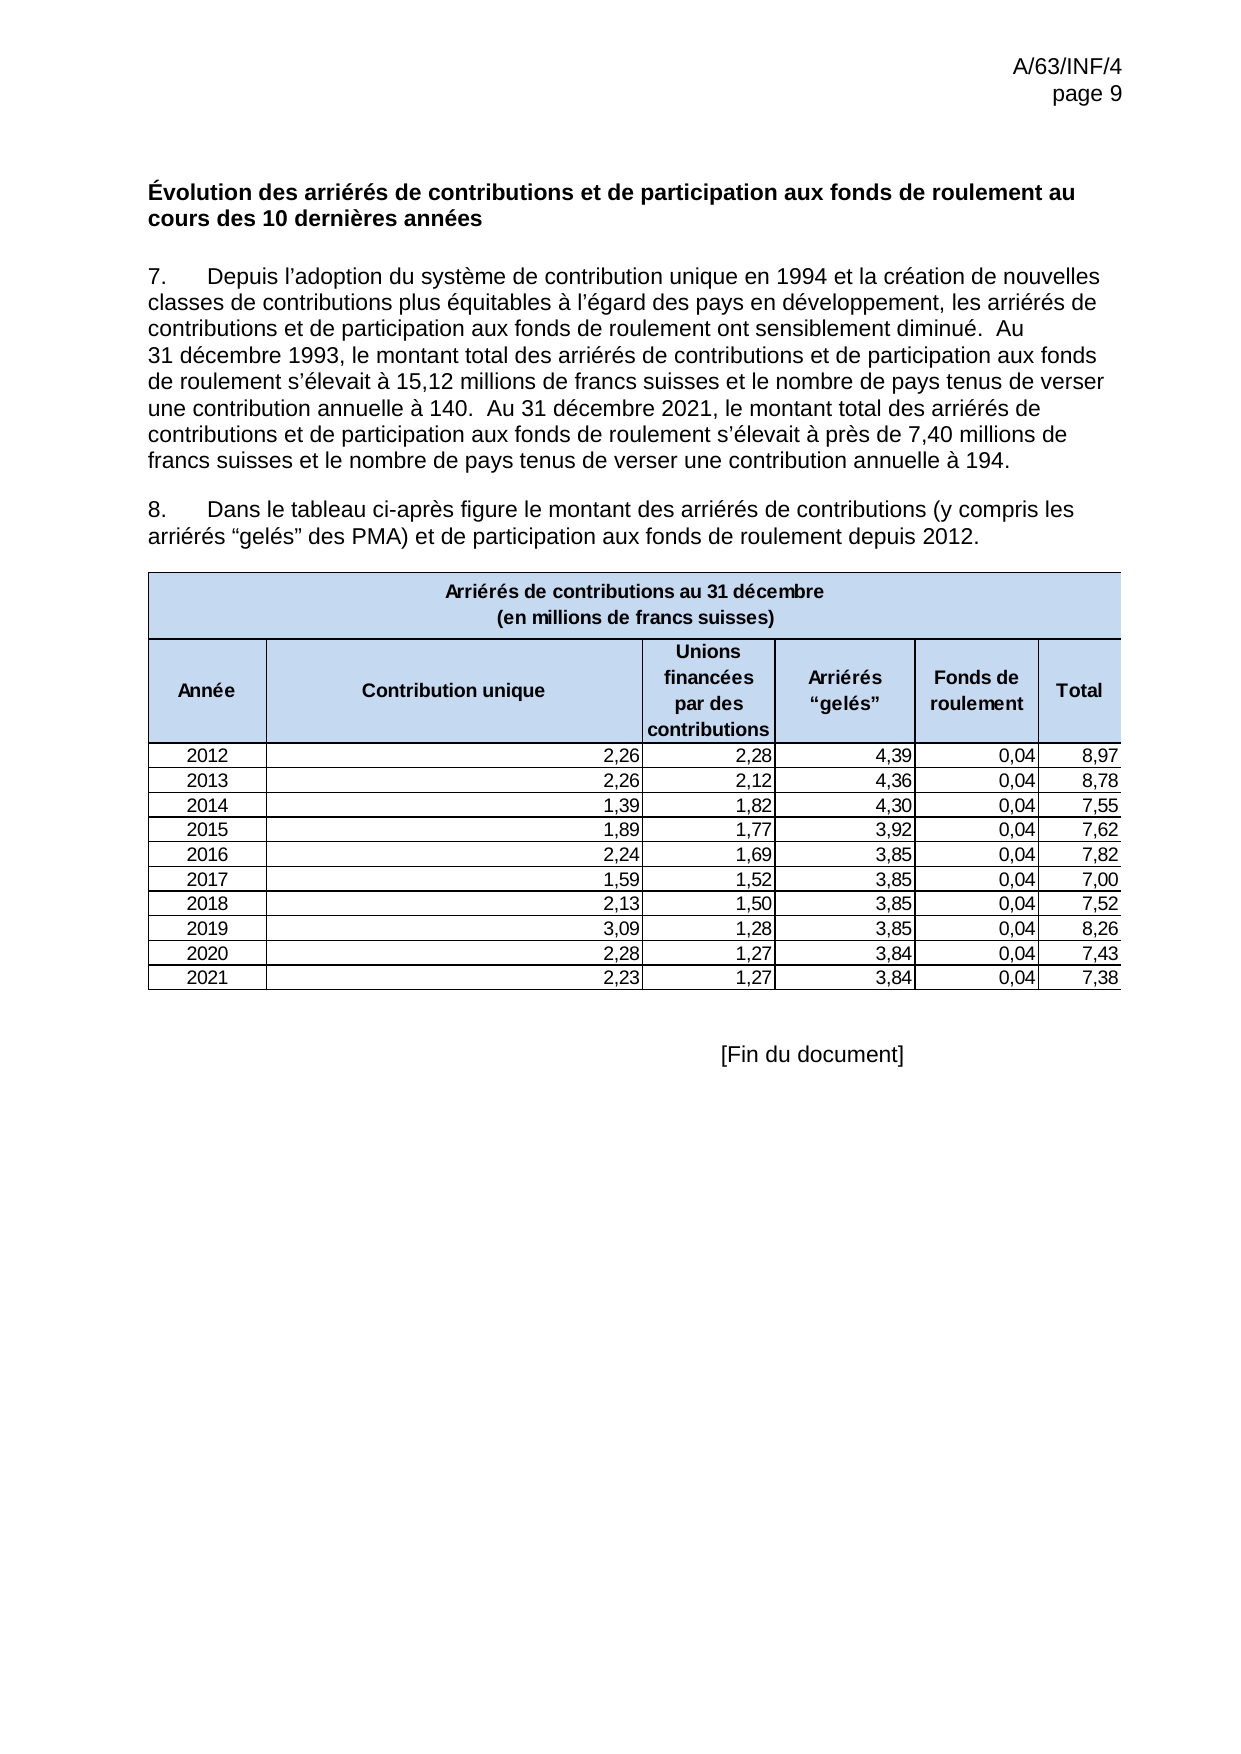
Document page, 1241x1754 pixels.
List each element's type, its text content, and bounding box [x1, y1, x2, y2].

text Dans le tableau ci-après figure le montant des arriérés de contributions (y compris les arriérés “gelés” des PMA) et de participation aux fonds de roulement depuis 2012. [148, 496, 1122, 549]
text Depuis l’adoption du système de contribution unique en 1994 et la création de nouvelles classes de contributions plus équitables à l’égard des pays en développement, les arriérés de contributions et de participation aux fonds de roulement ont sensiblement diminué. Au 31 décembre 1993, le montant total des arriérés de contributions et de participation aux fonds de roulement s’élevait à 15,12 millions de francs suisses et le nombre de pays tenus de verser une contribution annuelle à 140. Au 31 décembre 2021, le montant total des arriérés de contributions et de participation aux fonds de roulement s’élevait à près de 7,40 millions de francs suisses et le nombre de pays tenus de verser une contribution annuelle à 194. [148, 263, 1122, 473]
text [Fin du document] [721, 1041, 1122, 1068]
text Évolution des arriérés de contributions et de participation aux fonds de roulement au cours des 10 dernières années [148, 179, 1122, 231]
